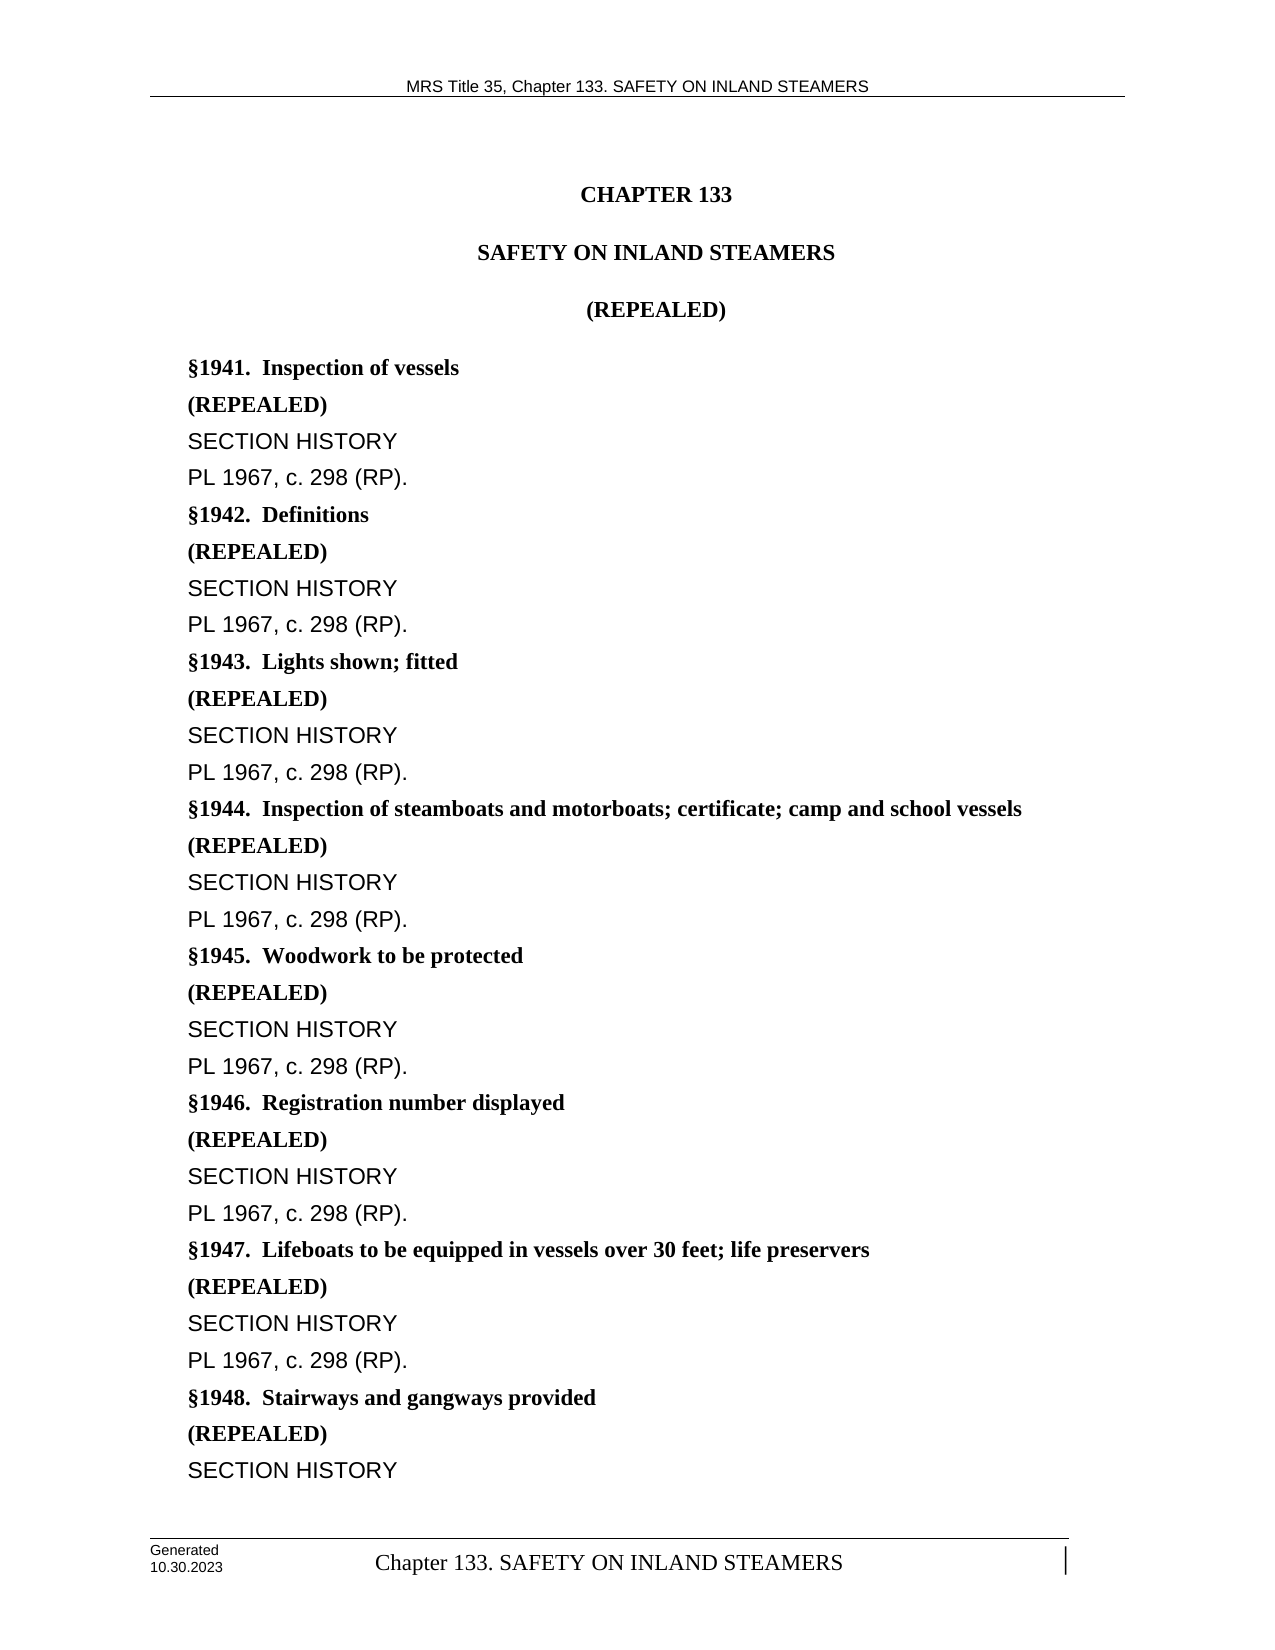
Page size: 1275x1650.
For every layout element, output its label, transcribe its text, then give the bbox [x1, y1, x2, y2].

text SECTION HISTORY [187, 1163, 1125, 1189]
text SECTION HISTORY [187, 1457, 1125, 1483]
text SECTION HISTORY [187, 428, 1125, 454]
text CHAPTER 133 [187, 181, 1125, 208]
text §1943. Lights shown; fitted [187, 648, 1125, 674]
text §1947. Lifeboats to be equipped in vessels over 30 feet; life preservers [187, 1237, 1125, 1263]
text SAFETY ON INLAND STEAMERS [187, 239, 1125, 265]
text PL 1967, c. 298 (RP). [187, 1200, 1125, 1226]
text (REPEALED) [187, 979, 1125, 1006]
text (REPEALED) [187, 1126, 1125, 1153]
text SECTION HISTORY [187, 1310, 1125, 1336]
text (REPEALED) [187, 1420, 1125, 1447]
text PL 1967, c. 298 (RP). [187, 1053, 1125, 1079]
text §1948. Stairways and gangways provided [187, 1384, 1125, 1410]
text (REPEALED) [187, 296, 1125, 323]
text PL 1967, c. 298 (RP). [187, 464, 1125, 491]
text PL 1967, c. 298 (RP). [187, 1347, 1125, 1373]
text §1944. Inspection of steamboats and motorboats; certificate; camp and school vessels [187, 795, 1125, 822]
text (REPEALED) [187, 1273, 1125, 1300]
text §1942. Definitions [187, 501, 1125, 527]
text SECTION HISTORY [187, 722, 1125, 748]
text SECTION HISTORY [187, 1016, 1125, 1042]
text §1941. Inspection of vessels [187, 354, 1125, 380]
text SECTION HISTORY [187, 869, 1125, 895]
text §1946. Registration number displayed [187, 1089, 1125, 1116]
text SECTION HISTORY [187, 575, 1125, 601]
text PL 1967, c. 298 (RP). [187, 906, 1125, 932]
text (REPEALED) [187, 538, 1125, 564]
text (REPEALED) [187, 685, 1125, 711]
text §1945. Woodwork to be protected [187, 942, 1125, 969]
text PL 1967, c. 298 (RP). [187, 758, 1125, 785]
text PL 1967, c. 298 (RP). [187, 611, 1125, 638]
text (REPEALED) [187, 832, 1125, 858]
text (REPEALED) [187, 391, 1125, 417]
